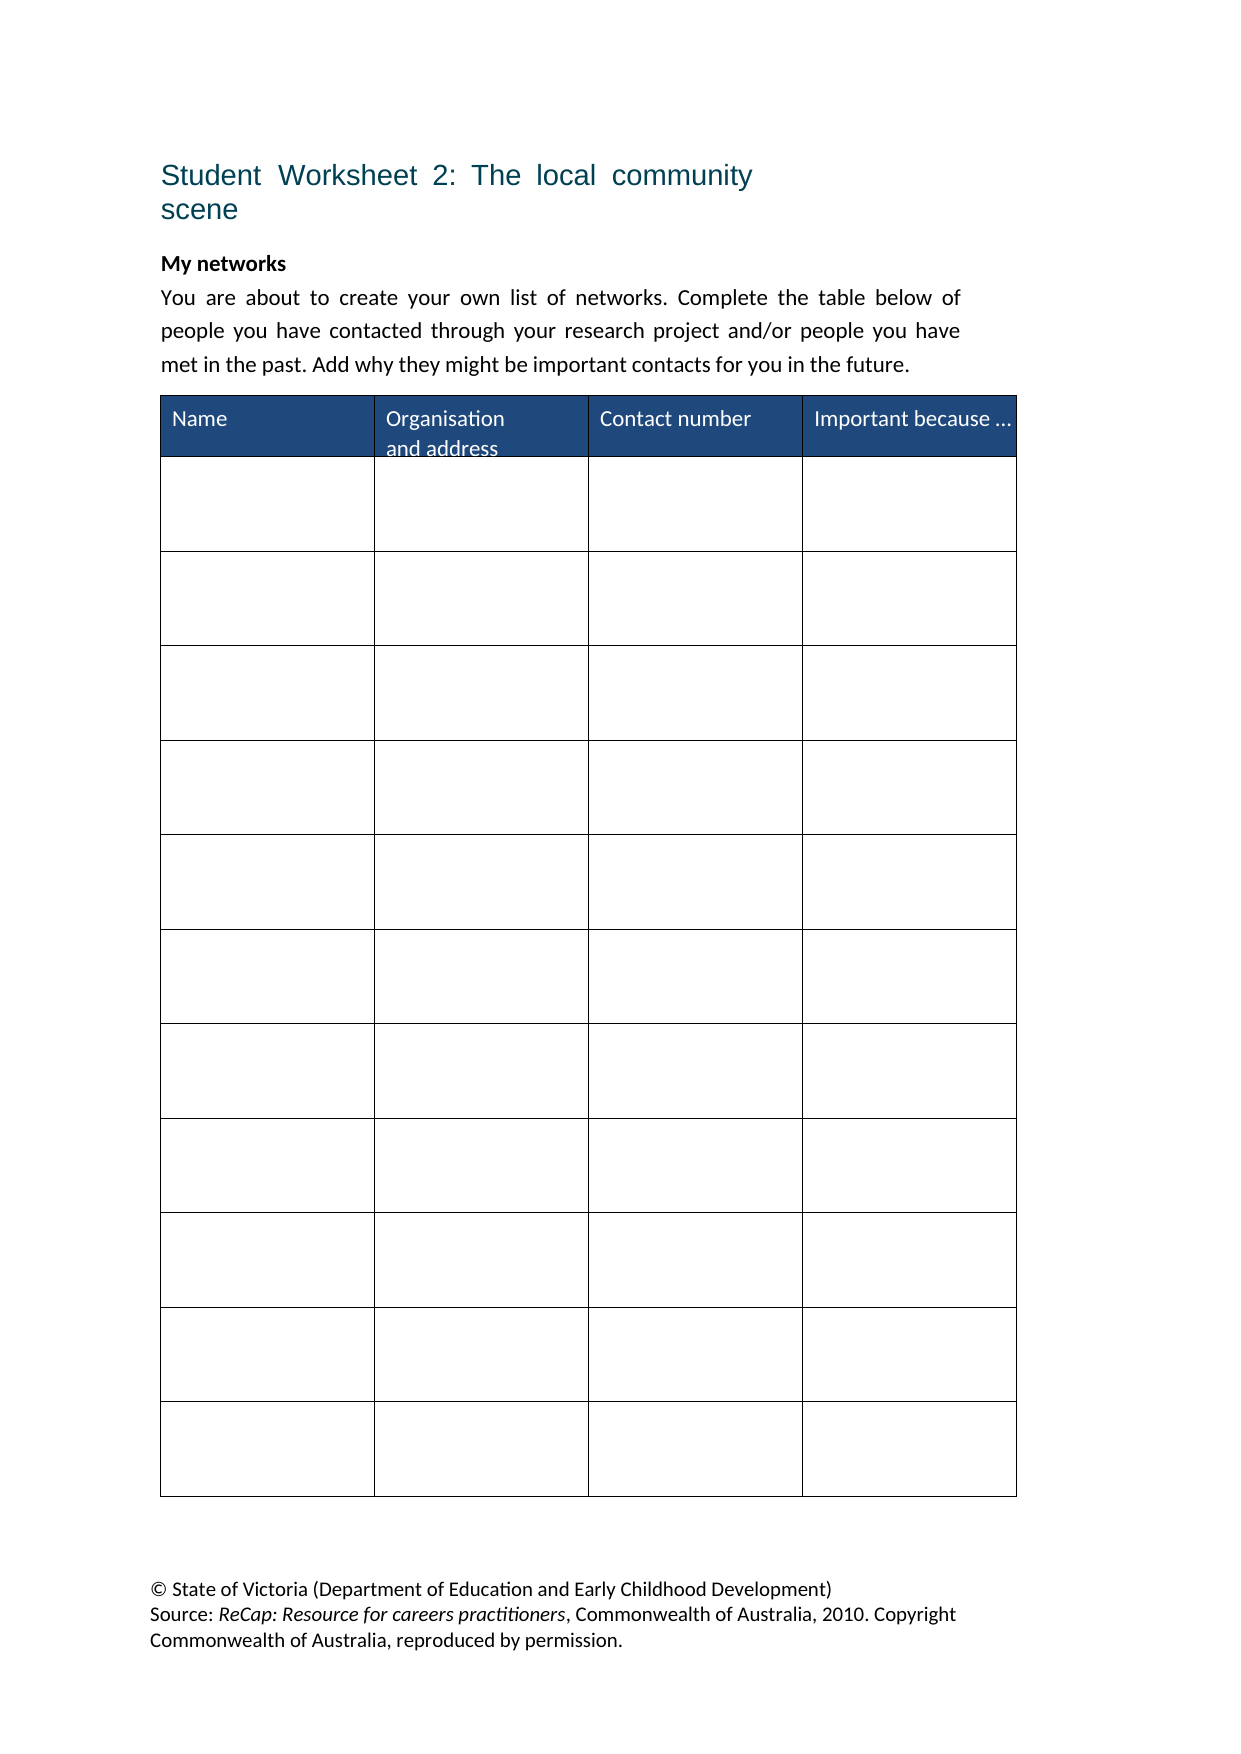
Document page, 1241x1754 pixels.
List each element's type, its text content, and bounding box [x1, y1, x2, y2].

table_cell [161, 1308, 374, 1401]
table_cell [375, 1024, 588, 1118]
table_cell [803, 646, 1016, 740]
table_cell [375, 741, 588, 834]
table_cell [589, 1213, 802, 1307]
table_cell [161, 1213, 374, 1307]
table_cell [375, 646, 588, 740]
table_cell [161, 930, 374, 1023]
table_cell [161, 552, 374, 645]
table_cell [375, 552, 588, 645]
table_header Name [161, 396, 374, 456]
table_cell [589, 552, 802, 645]
table_header Contact number [589, 396, 802, 456]
table_cell [589, 1402, 802, 1496]
text You are about to create your own list of networks. Complete the table below of people you have contacted through your research project and/or people you have met in the past. Add why they might be important contacts for you in the future. [161, 283, 962, 378]
table_cell [375, 457, 588, 551]
table_cell [375, 930, 588, 1023]
table_cell [803, 1119, 1016, 1212]
table_cell [589, 1024, 802, 1118]
table_cell [161, 1402, 374, 1496]
table_cell [589, 741, 802, 834]
table_cell [589, 930, 802, 1023]
table_cell [803, 457, 1016, 551]
table_header Important because … [803, 396, 1016, 456]
table_cell [161, 457, 374, 551]
text My networks [161, 249, 327, 277]
table_cell [589, 646, 802, 740]
table_cell [803, 1308, 1016, 1401]
table_cell [375, 835, 588, 929]
table_cell [161, 835, 374, 929]
table_cell [375, 1308, 588, 1401]
table_cell [375, 1402, 588, 1496]
table_header Organisation and address [375, 396, 588, 456]
table_cell [161, 1024, 374, 1118]
table_cell [589, 835, 802, 929]
table_cell [803, 1024, 1016, 1118]
table_cell [589, 1119, 802, 1212]
table_cell [803, 930, 1016, 1023]
table_cell [589, 1308, 802, 1401]
table_cell [803, 835, 1016, 929]
table_cell [803, 1402, 1016, 1496]
table_cell [589, 457, 802, 551]
table_cell [803, 552, 1016, 645]
text Student Worksheet 2: The local community scene [161, 158, 753, 225]
table_cell [375, 1119, 588, 1212]
table_cell [803, 1213, 1016, 1307]
table_cell [803, 741, 1016, 834]
table_cell [375, 1213, 588, 1307]
table_cell [161, 646, 374, 740]
table_cell [161, 741, 374, 834]
table_cell [161, 1119, 374, 1212]
